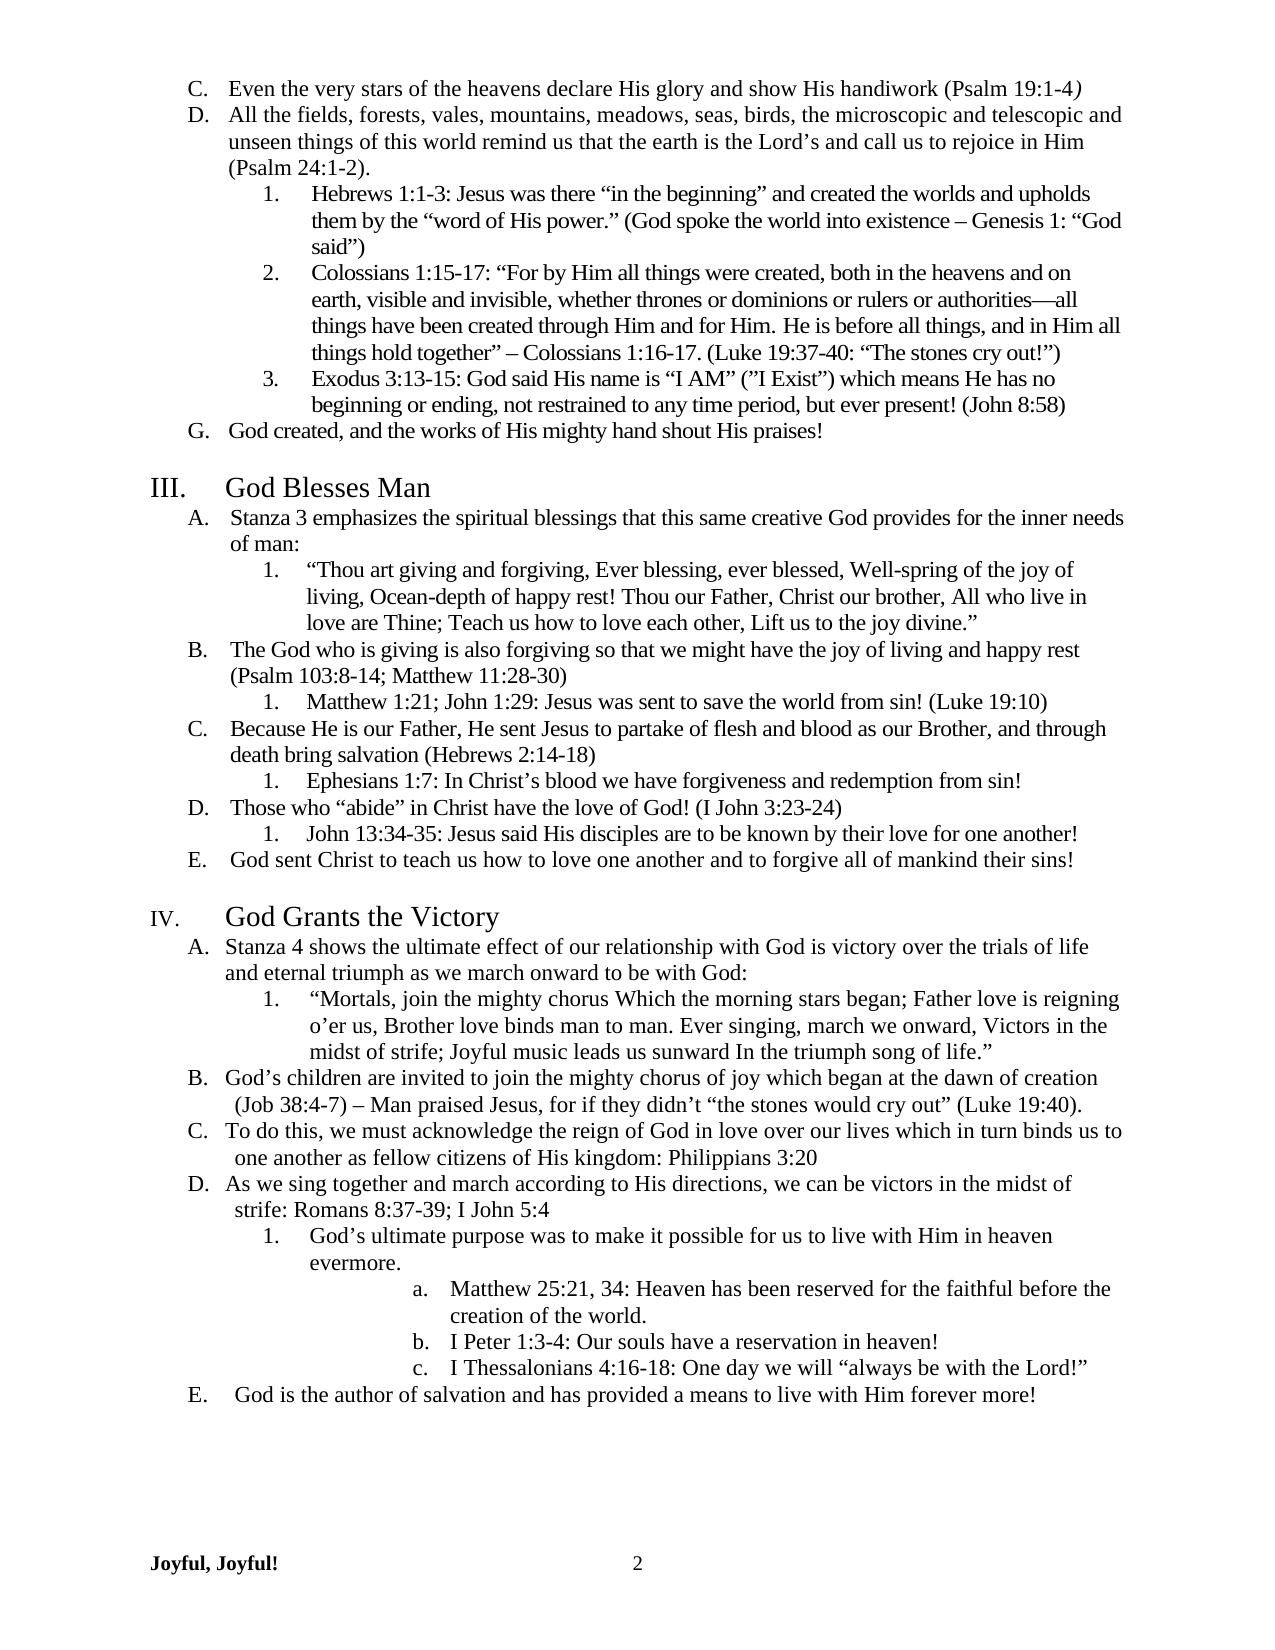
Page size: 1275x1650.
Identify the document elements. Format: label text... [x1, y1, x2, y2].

list God Grants the Victory [150, 899, 1125, 933]
list Stanza 3 emphasizes the spiritual blessings that this same creative God provides for the inner needs of man: [187, 504, 1125, 557]
list “Thou art giving and forgiving, Ever blessing, ever blessed, Well-spring of the joy of living, Ocean-depth of happy rest! Thou our Father, Christ our brother, All who live in love are Thine; Teach us how to love each other, Lift us to the joy divine.” [262, 557, 1125, 636]
list Even the very stars of the heavens declare His glory and show His handiwork (Psalm 19:1-4) [187, 75, 1125, 101]
list Hebrews 1:1-3: Jesus was there “in the beginning” and created the worlds and upholds them by the “word of His power.” (God spoke the world into existence – Genesis 1: “God said”) [262, 180, 1125, 259]
list The God who is giving is also forgiving so that we might have the joy of living and happy rest (Psalm 103:8-14; Matthew 11:28-30) [187, 636, 1125, 688]
list Ephesians 1:7: In Christ’s blood we have forgiveness and redemption from sin! [262, 767, 1125, 794]
list Colossians 1:15-17: “For by Him all things were created, both in the heavens and on earth, visible and invisible, whether thrones or dominions or rulers or authorities—all things have been created through Him and for Him. He is before all things, and in Him all things hold together” – Colossians 1:16-17. (Luke 19:37-40: “The stones cry out!”) [262, 259, 1125, 365]
list Exodus 3:13-15: God said His name is “I AM” (”I Exist”) which means He has no beginning or ending, not restrained to any time period, but ever present! (John 8:58) [262, 365, 1125, 418]
subtitle I Peter 1:3-4: Our souls have a reservation in heaven! [412, 1328, 1125, 1354]
list God’s children are invited to join the mighty chorus of joy which began at the dawn of creation (Job 38:4-7) – Man praised Jesus, for if they didn’t “the stones would cry out” (Luke 19:40). [187, 1064, 1125, 1117]
list “Mortals, join the mighty chorus Which the morning stars began; Father love is reigning o’er us, Brother love binds man to man. Ever singing, march we onward, Victors in the midst of strife; Joyful music leads us sunward In the triumph song of life.” [262, 985, 1125, 1064]
subtitle Matthew 25:21, 34: Heaven has been reserved for the faithful before the creation of the world. [412, 1275, 1125, 1328]
list Stanza 4 shows the ultimate effect of our relationship with God is victory over the trials of life and eternal triumph as we march onward to be with God: [187, 933, 1125, 985]
list God is the author of salvation and has provided a means to live with Him forever more! [187, 1381, 1125, 1407]
list To do this, we must acknowledge the reign of God in love over our lives which in turn binds us to one another as fellow citizens of His kingdom: Philippians 3:20 [187, 1117, 1125, 1170]
list As we sing together and march according to His directions, we can be victors in the midst of strife: Romans 8:37-39; I John 5:4 [187, 1170, 1125, 1223]
list Matthew 1:21; John 1:29: Jesus was sent to save the world from sin! (Luke 19:10) [262, 688, 1125, 715]
list John 13:34-35: Jesus said His disciples are to be known by their love for one another! [262, 820, 1125, 846]
subtitle God Blesses Man [150, 470, 1125, 504]
list God sent Christ to teach us how to love one another and to forgive all of mankind their sins! [187, 846, 1125, 873]
subtitle I Thessalonians 4:16-18: One day we will “always be with the Lord!” [412, 1354, 1125, 1381]
list Because He is our Father, He sent Jesus to partake of flesh and blood as our Brother, and through death bring salvation (Hebrews 2:14-18) [187, 715, 1125, 767]
list All the fields, forests, vales, mountains, meadows, seas, birds, the microscopic and telescopic and unseen things of this world remind us that the earth is the Lord’s and call us to rejoice in Him (Psalm 24:1-2). [187, 101, 1125, 180]
subtitle God’s ultimate purpose was to make it possible for us to live with Him in heaven evermore. [262, 1223, 1125, 1275]
list God created, and the works of His mighty hand shout His praises! [187, 418, 1125, 444]
list Those who “abide” in Christ have the love of God! (I John 3:23-24) [187, 794, 1125, 820]
